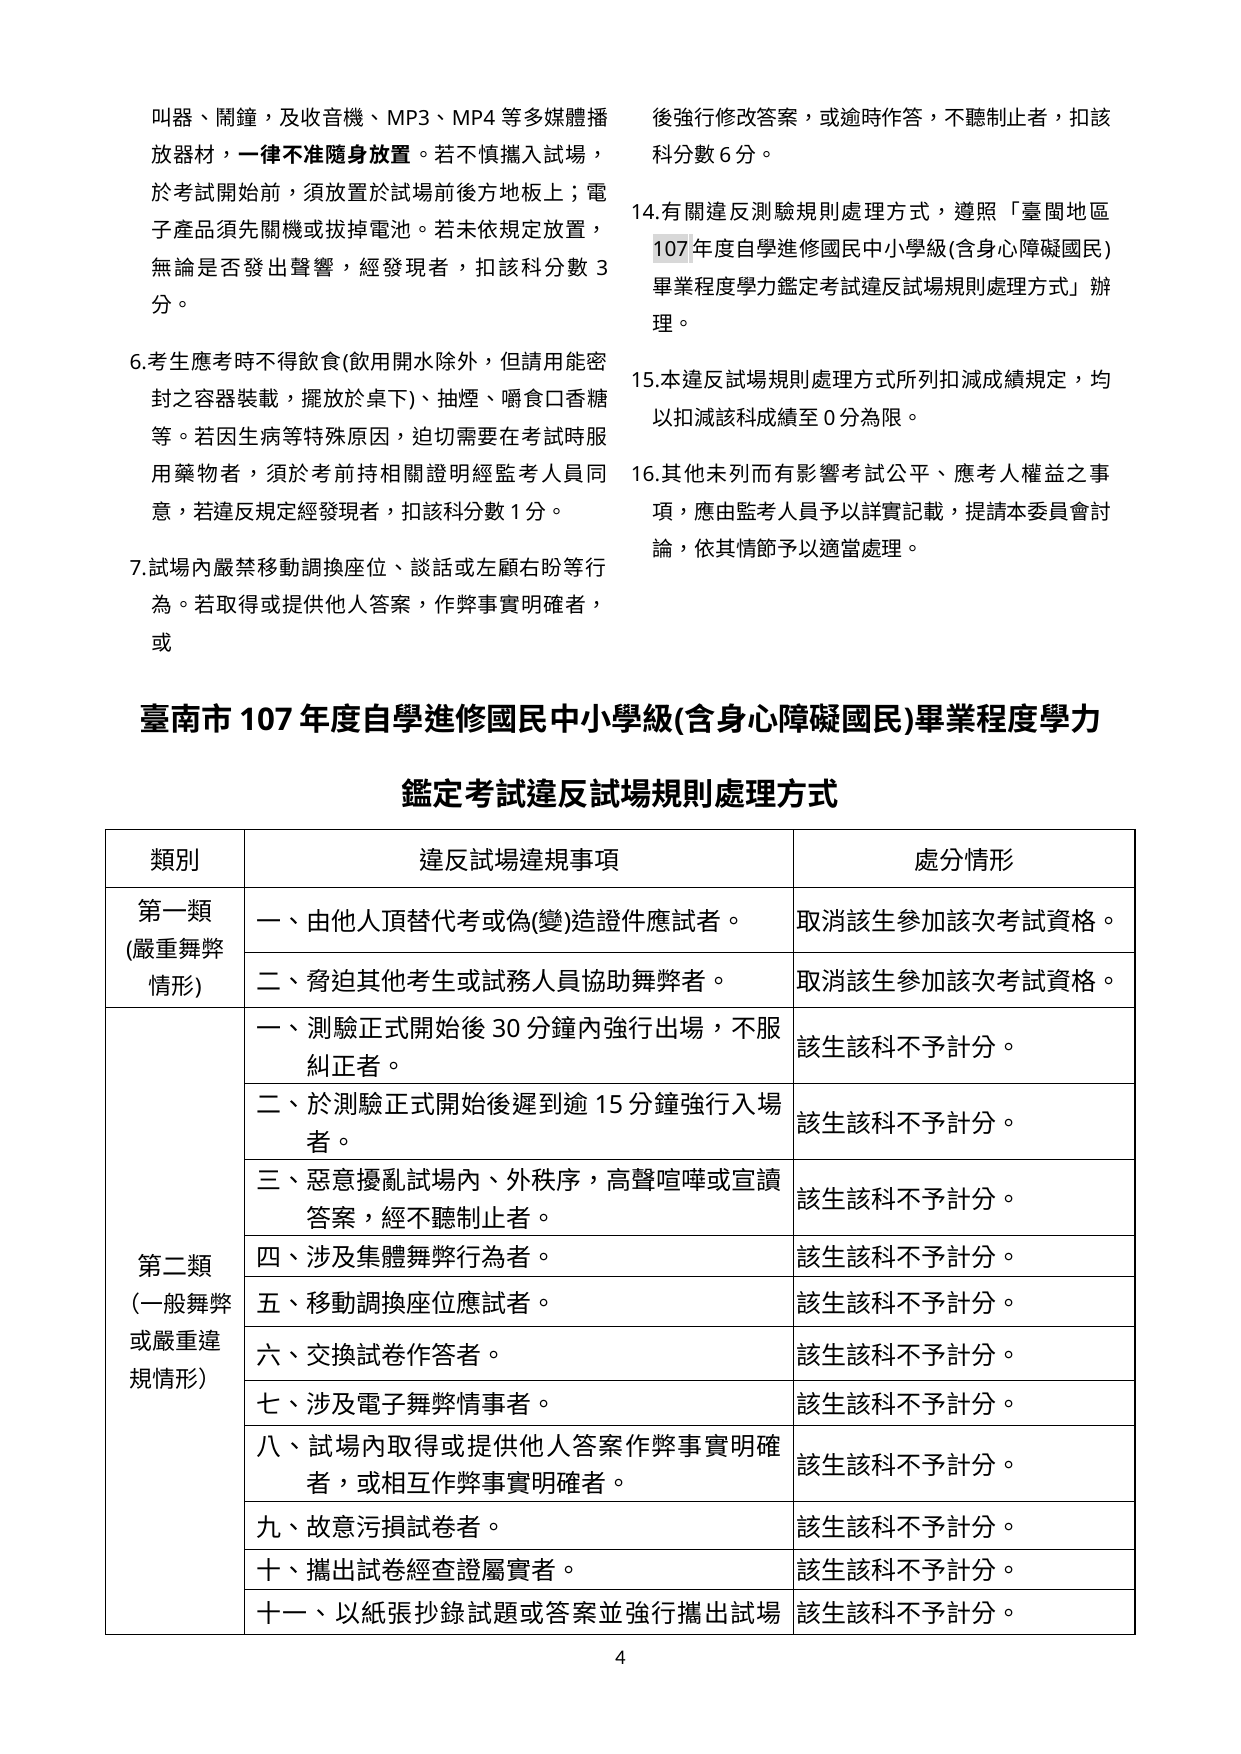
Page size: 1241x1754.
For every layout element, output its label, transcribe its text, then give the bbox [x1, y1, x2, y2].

table_cell 四、涉及集體舞弊行為者。 [245, 1236, 793, 1276]
table_cell 十、攜出試卷經查證屬實者。 [245, 1550, 793, 1588]
table_header 處分情形 [794, 830, 1134, 887]
text 鑑定考試違反試場規則處理方式 [118, 754, 1122, 829]
table_cell 該生該科不予計分。 [794, 1327, 1134, 1380]
table_cell 二、脅迫其他考生或試務人員協助舞弊者。 [245, 953, 793, 1007]
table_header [619, 98, 1122, 679]
text 臺南市107年度自學進修國民中小學級(含身心障礙國民)畢業程度學力 [118, 679, 1122, 754]
table_cell 該生該科不予計分。 [794, 1590, 1134, 1634]
table_cell 該生該科不予計分。 [794, 1236, 1134, 1276]
table_cell 該生該科不予計分。 [794, 1550, 1134, 1588]
table_cell 二、於測驗正式開始後遲到逾15分鐘強行入場者。 [245, 1084, 793, 1159]
table_header 違反試場違規事項 [245, 830, 793, 887]
table_cell 取消該生參加該次考試資格。 [794, 953, 1134, 1007]
table_cell 七、涉及電子舞弊情事者。 [245, 1381, 793, 1425]
table_cell 該生該科不予計分。 [794, 1426, 1134, 1501]
table_cell 取消該生參加該次考試資格。 [794, 888, 1134, 952]
table_cell 第二類 （一般舞弊或嚴重違 規情形） [106, 1008, 244, 1634]
table_cell 五、移動調換座位應試者。 [245, 1277, 793, 1326]
table_cell 該生該科不予計分。 [794, 1381, 1134, 1425]
table_cell 八、試場內取得或提供他人答案作弊事實明確者，或相互作弊事實明確者。 [245, 1426, 793, 1501]
table_cell 一、測驗正式開始後30分鐘內強行出場，不服糾正者。 [245, 1008, 793, 1083]
table_cell 九、故意污損試卷者。 [245, 1502, 793, 1548]
table_cell 三、惡意擾亂試場內、外秩序，高聲喧嘩或宣讀答案，經不聽制止者。 [245, 1160, 793, 1235]
table_cell 該生該科不予計分。 [794, 1084, 1134, 1159]
table_cell 該生該科不予計分。 [794, 1277, 1134, 1326]
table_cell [245, 1590, 793, 1634]
table_cell 六、交換試卷作答者。 [245, 1327, 793, 1380]
table_cell 該生該科不予計分。 [794, 1008, 1134, 1083]
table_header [118, 98, 619, 679]
table_cell 該生該科不予計分。 [794, 1160, 1134, 1235]
table_cell 第一類 (嚴重舞弊情形) [106, 888, 244, 1007]
table_header 類別 [106, 830, 244, 887]
table_cell 一、由他人頂替代考或偽(變)造證件應試者。 [245, 888, 793, 952]
table_cell 該生該科不予計分。 [794, 1502, 1134, 1548]
